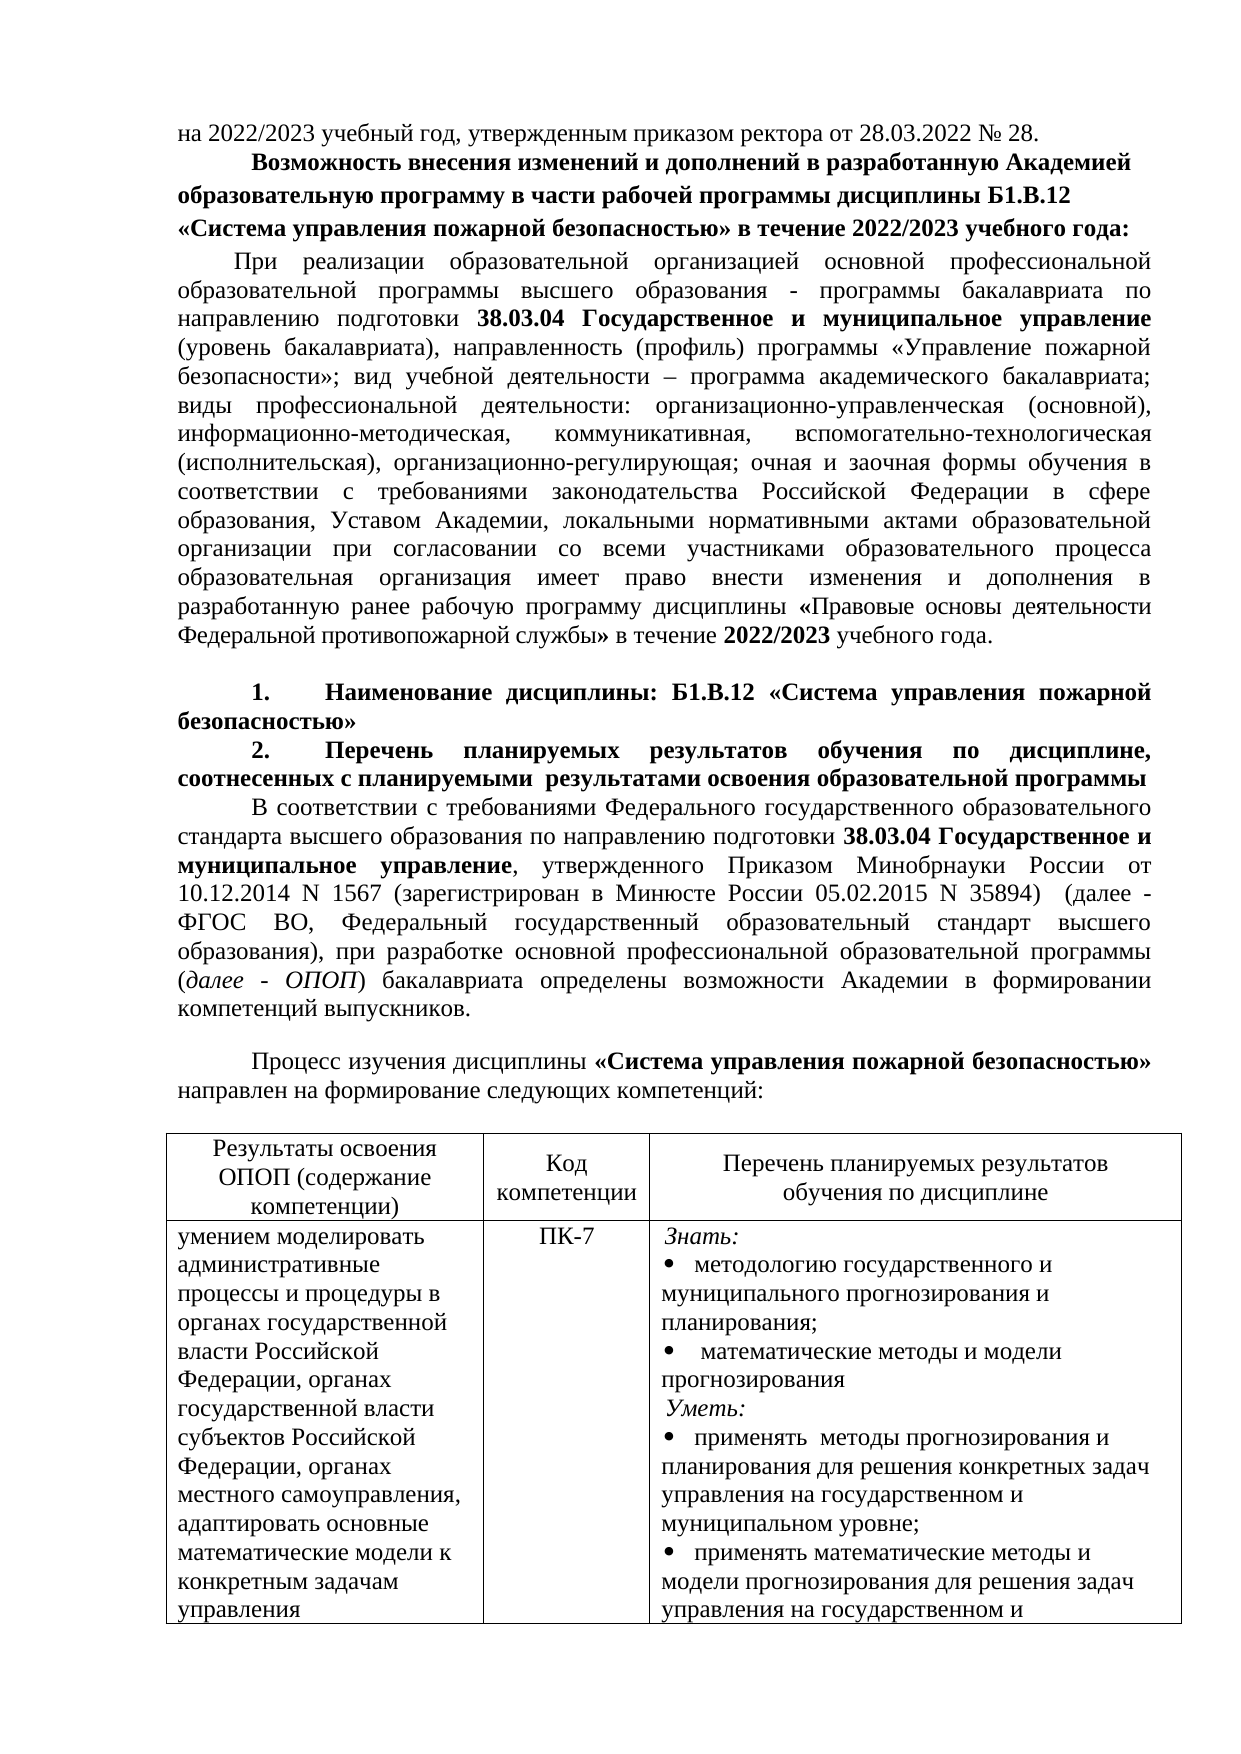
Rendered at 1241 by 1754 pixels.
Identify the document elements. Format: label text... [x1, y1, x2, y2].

text Возможность внесения изменений и дополнений в разработанную Академией образовательную программу в части рабочей программы дисциплины Б1.В.12 «Система управления пожарной безопасностью» в течение 2022/2023 учебного года: [177, 147, 1152, 242]
table_cell ПК-7 [484, 1221, 649, 1623]
table_header Код компетенции [484, 1134, 649, 1220]
text Процесс изучения дисциплины «Система управления пожарной безопасностью» направлен на формирование следующих компетенций: [177, 1046, 1152, 1104]
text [177, 118, 1152, 147]
list Перечень планируемых результатов обучения по дисциплине, соотнесенных с планируемыми результатами освоения образовательной программы [177, 735, 1152, 792]
text При реализации образовательной организацией основной профессиональной образовательной программы высшего образования - программы бакалавриата по направлению подготовки 38.03.04 Государственное и муниципальное управление (уровень бакалавриата), направленность (профиль) программы «Управление пожарной безопасности»; вид учебной деятельности – программа академического бакалавриата; виды профессиональной деятельности: организационно-управленческая (основной), информационно-методическая, коммуникативная, вспомогательно-технологическая (исполнительская), организационно-регулирующая; очная и заочная формы обучения в соответствии с требованиями законодательства Российской Федерации в сфере образования, Уставом Академии, локальными нормативными актами образовательной организации при согласовании со всеми участниками образовательного процесса образовательная организация имеет право внести изменения и дополнения в разработанную ранее рабочую программу дисциплины «Правовые основы деятельности Федеральной противопожарной службы» в течение 2022/2023 учебного года. [177, 246, 1152, 648]
table_header Перечень планируемых результатов обучения по дисциплине [650, 1134, 1181, 1220]
table_header Результаты освоения ОПОП (содержание компетенции) [167, 1134, 483, 1220]
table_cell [167, 1221, 483, 1623]
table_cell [650, 1221, 1181, 1623]
text В соответствии с требованиями Федерального государственного образовательного стандарта высшего образования по направлению подготовки 38.03.04 Государственное и муниципальное управление, утвержденного Приказом Минобрнауки России от 10.12.2014 N 1567 (зарегистрирован в Минюсте России 05.02.2015 N 35894) (далее - ФГОС ВО, Федеральный государственный образовательный стандарт высшего образования), при разработке основной профессиональной образовательной программы (далее - ОПОП) бакалавриата определены возможности Академии в формировании компетенций выпускников. [177, 792, 1152, 1022]
list Наименование дисциплины: Б1.В.12 «Система управления пожарной безопасностью» [177, 677, 1152, 735]
